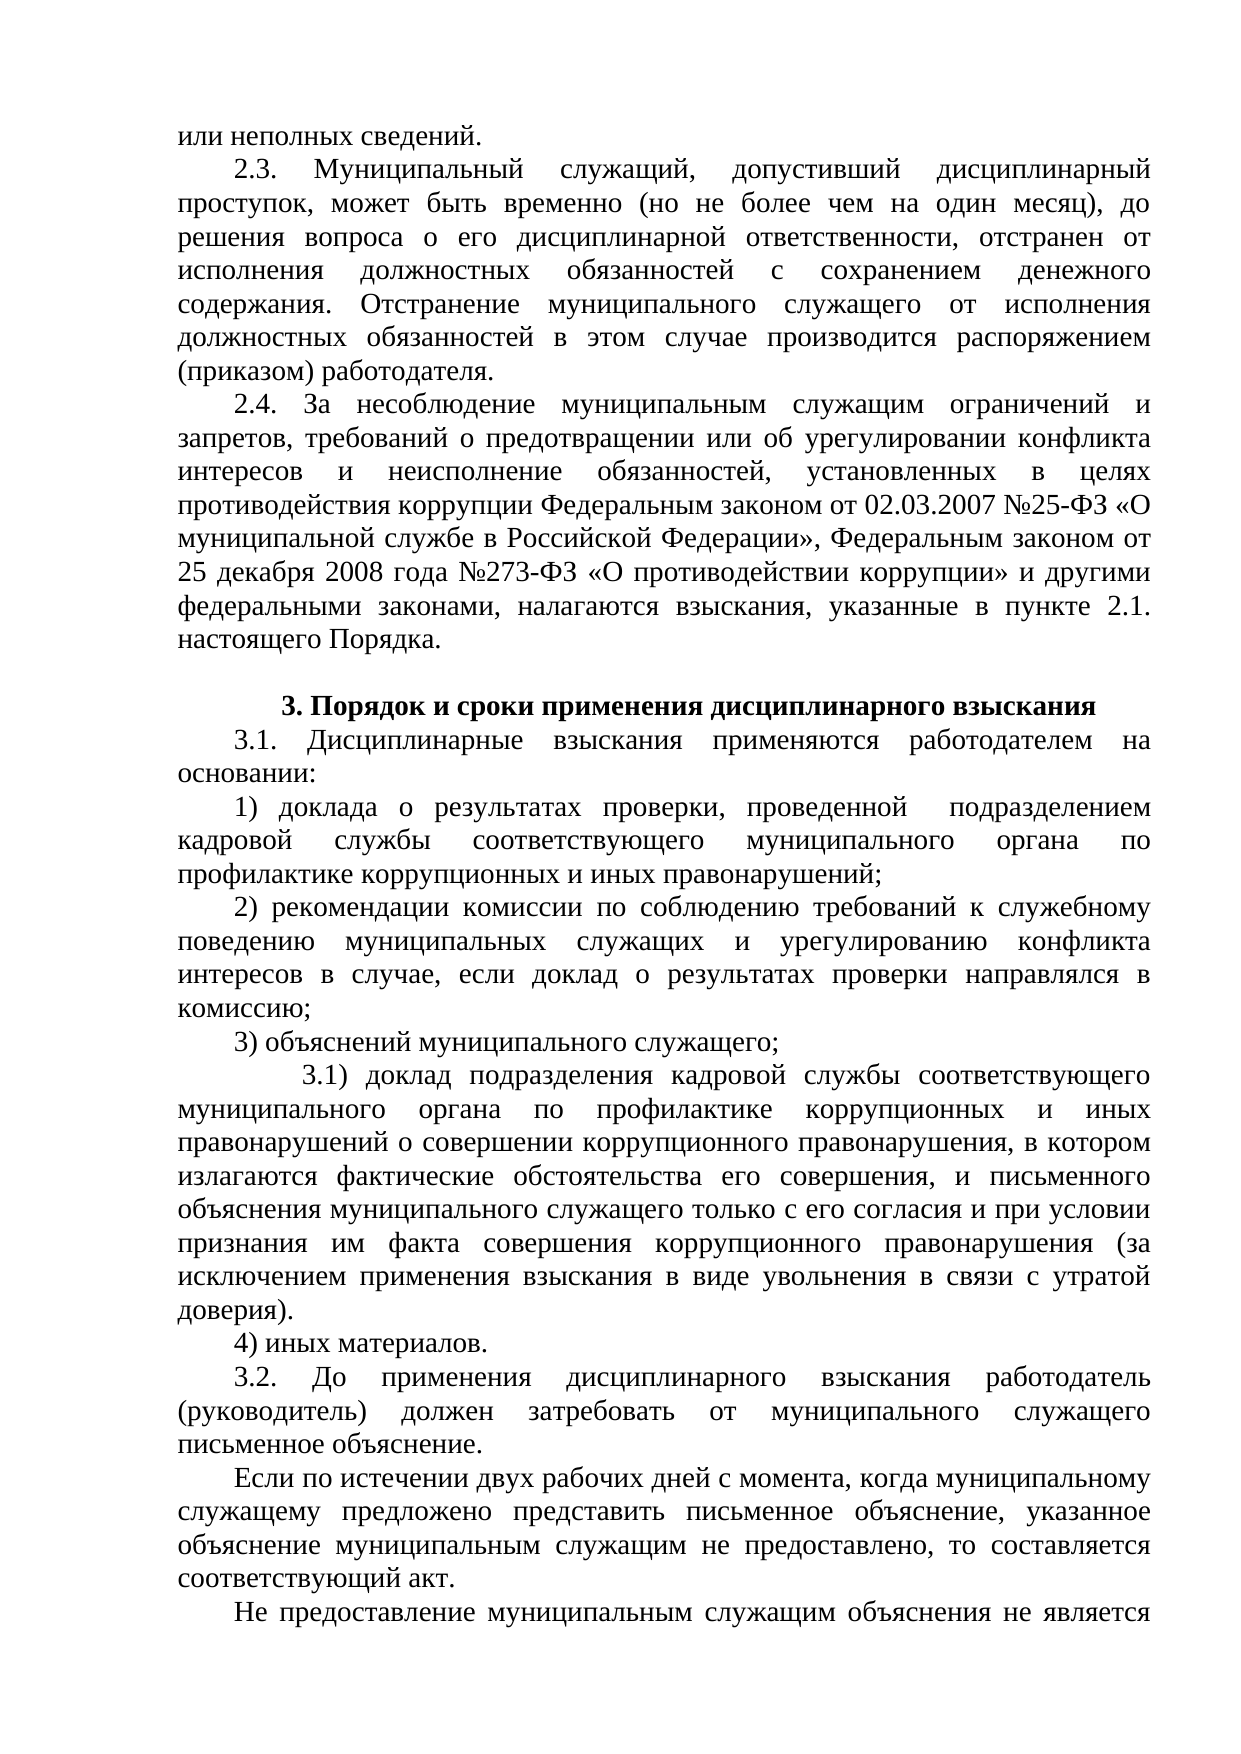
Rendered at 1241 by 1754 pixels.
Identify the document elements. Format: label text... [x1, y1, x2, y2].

text 3. Порядок и сроки применения дисциплинарного взыскания [177, 688, 1152, 722]
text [177, 118, 1152, 152]
text 2.4. За несоблюдение муниципальным служащим ограничений и запретов, требований о предотвращении или об урегулировании конфликта интересов и неисполнение обязанностей, установленных в целях противодействия коррупции Федеральным законом от 02.03.2007 №25-ФЗ «О муниципальной службе в Российской Федерации», Федеральным законом от 25 декабря 2008 года №273-ФЗ «О противодействии коррупции» и другими федеральными законами, налагаются взыскания, указанные в пункте 2.1. настоящего Порядка. [177, 386, 1152, 655]
text 3.1) доклад подразделения кадровой службы соответствующего муниципального органа по профилактике коррупционных и иных правонарушений о совершении коррупционного правонарушения, в котором излагаются фактические обстоятельства его совершения, и письменного объяснения муниципального служащего только с его согласия и при условии признания им факта совершения коррупционного правонарушения (за исключением применения взыскания в виде увольнения в связи с утратой доверия). [177, 1057, 1152, 1326]
text 3.1. Дисциплинарные взыскания применяются работодателем на основании: [177, 722, 1152, 789]
text 2.3. Муниципальный служащий, допустивший дисциплинарный проступок, может быть временно (но не более чем на один месяц), до решения вопроса о его дисциплинарной ответственности, отстранен от исполнения должностных обязанностей с сохранением денежного содержания. Отстранение муниципального служащего от исполнения должностных обязанностей в этом случае производится распоряжением (приказом) работодателя. [177, 152, 1152, 386]
text Если по истечении двух рабочих дней с момента, когда муниципальному служащему предложено представить письменное объяснение, указанное объяснение муниципальным служащим не предоставлено, то составляется соответствующий акт. [177, 1460, 1152, 1594]
text 3.2. До применения дисциплинарного взыскания работодатель (руководитель) должен затребовать от муниципального служащего письменное объяснение. [177, 1359, 1152, 1460]
text 4) иных материалов. [177, 1326, 1152, 1359]
text 2) рекомендации комиссии по соблюдению требований к служебному поведению муниципальных служащих и урегулированию конфликта интересов в случае, если доклад о результатах проверки направлялся в комиссию; [177, 889, 1152, 1024]
text 1) доклада о результатах проверки, проведенной подразделением кадровой службы соответствующего муниципального органа по профилактике коррупционных и иных правонарушений; [177, 789, 1152, 889]
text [177, 1594, 1152, 1627]
text 3) объяснений муниципального служащего; [177, 1024, 1152, 1057]
